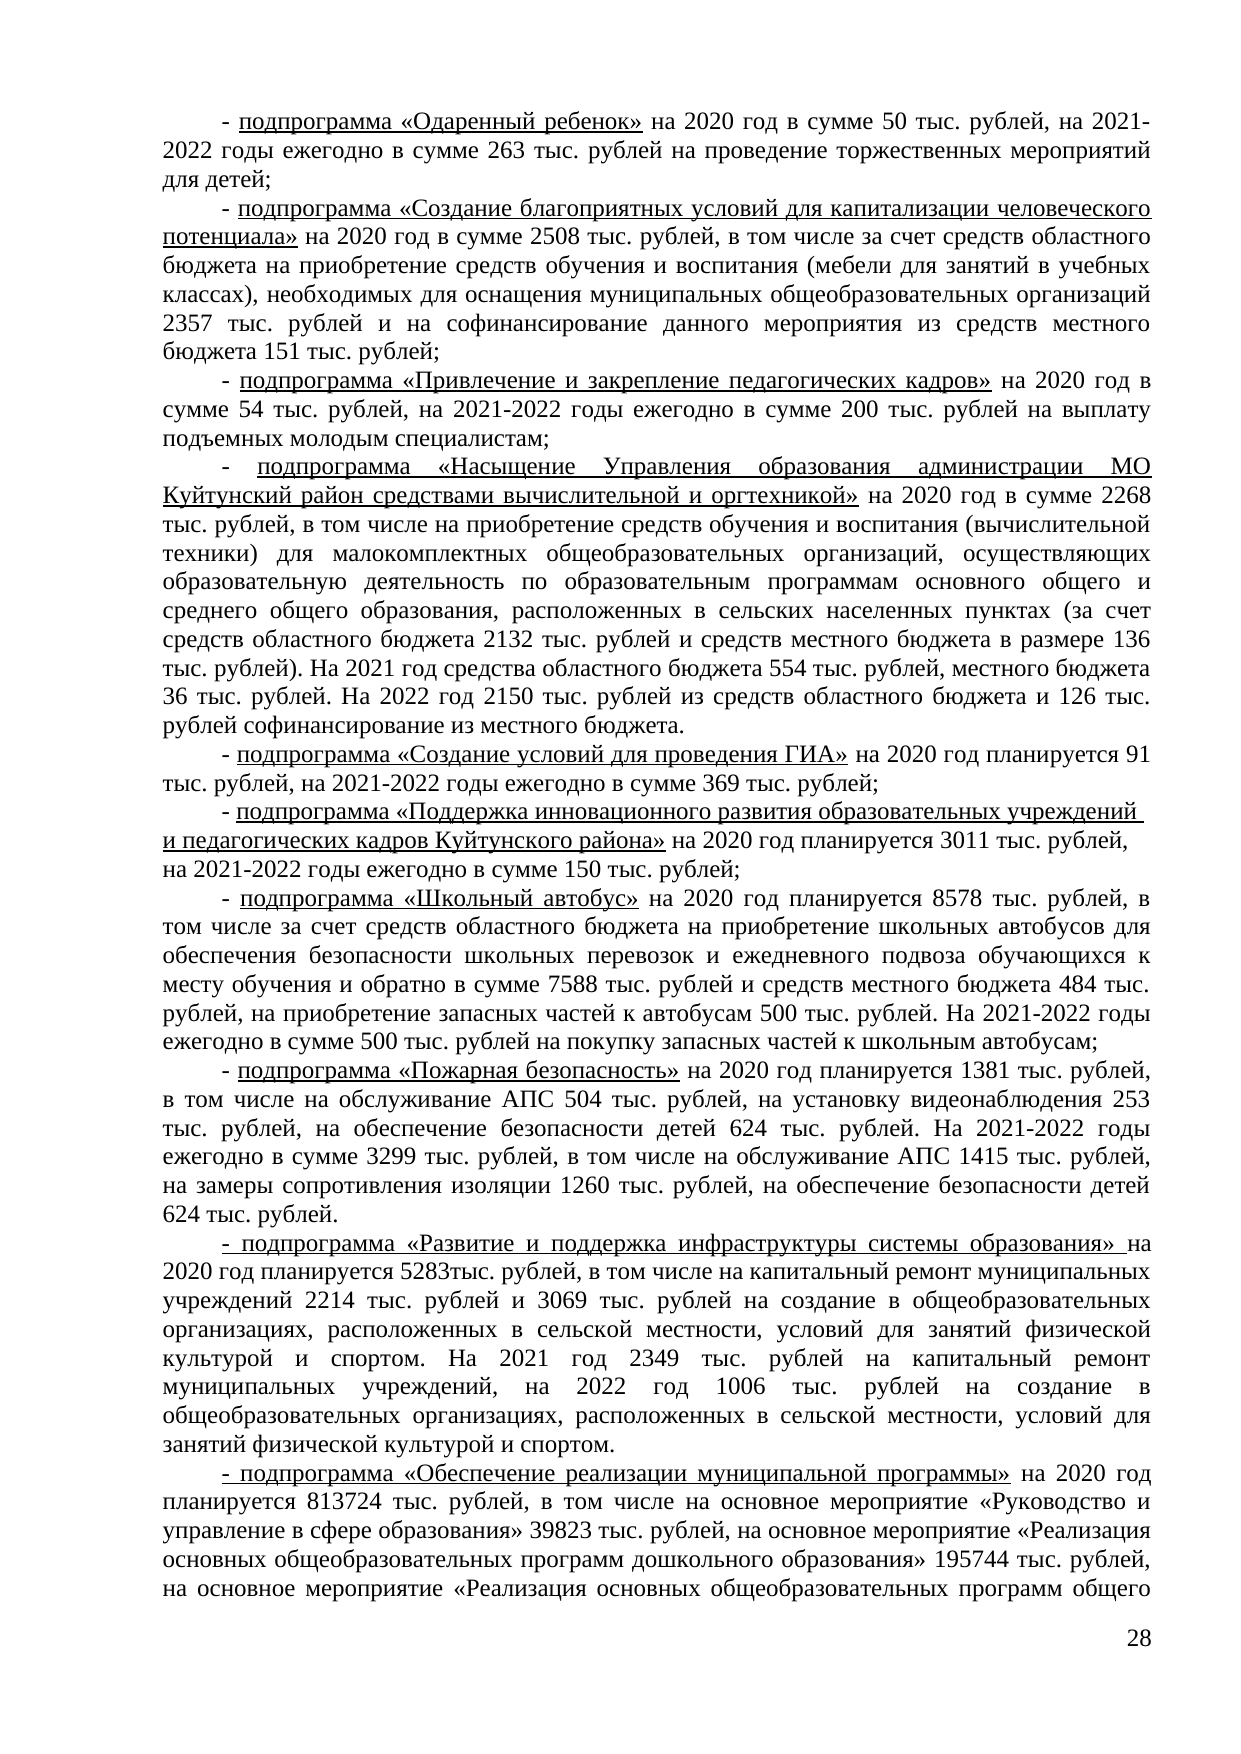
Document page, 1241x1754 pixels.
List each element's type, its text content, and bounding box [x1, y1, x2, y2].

text - подпрограмма «Школьный автобус» на 2020 год планируется 8578 тыс. рублей, в том числе за счет средств областного бюджета на приобретение школьных автобусов для обеспечения безопасности школьных перевозок и ежедневного подвоза обучающихся к месту обучения и обратно в сумме 7588 тыс. рублей и средств местного бюджета 484 тыс. рублей, на приобретение запасных частей к автобусам 500 тыс. рублей. На 2021-2022 годы ежегодно в сумме 500 тыс. рублей на покупку запасных частей к школьным автобусам; [162, 883, 1152, 1055]
text - подпрограмма «Развитие и поддержка инфраструктуры системы образования» на 2020 год планируется 5283тыс. рублей, в том числе на капитальный ремонт муниципальных учреждений 2214 тыс. рублей и 3069 тыс. рублей на создание в общеобразовательных организациях, расположенных в сельской местности, условий для занятий физической культурой и спортом. На 2021 год 2349 тыс. рублей на капитальный ремонт муниципальных учреждений, на 2022 год 1006 тыс. рублей на создание в общеобразовательных организациях, расположенных в сельской местности, условий для занятий физической культурой и спортом. [162, 1228, 1152, 1458]
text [162, 1458, 1152, 1601]
text - подпрограмма «Создание благоприятных условий для капитализации человеческого потенциала» на 2020 год в сумме 2508 тыс. рублей, в том числе за счет средств областного бюджета на приобретение средств обучения и воспитания (мебели для занятий в учебных классах), необходимых для оснащения муниципальных общеобразовательных организаций 2357 тыс. рублей и на софинансирование данного мероприятия из средств местного бюджета 151 тыс. рублей; [162, 193, 1152, 365]
text - подпрограмма «Одаренный ребенок» на 2020 год в сумме 50 тыс. рублей, на 2021-2022 годы ежегодно в сумме 263 тыс. рублей на проведение торжественных мероприятий для детей; [162, 106, 1152, 193]
text - подпрограмма «Привлечение и закрепление педагогических кадров» на 2020 год в сумме 54 тыс. рублей, на 2021-2022 годы ежегодно в сумме 200 тыс. рублей на выплату подъемных молодым специалистам; [162, 365, 1152, 451]
text - подпрограмма «Создание условий для проведения ГИА» на 2020 год планируется 91 тыс. рублей, на 2021-2022 годы ежегодно в сумме 369 тыс. рублей; [162, 739, 1152, 796]
text - подпрограмма «Поддержка инновационного развития образовательных учреждений и педагогических кадров Куйтунского района» на 2020 год планируется 3011 тыс. рублей, на 2021-2022 годы ежегодно в сумме 150 тыс. рублей; [162, 796, 1152, 883]
text - подпрограмма «Пожарная безопасность» на 2020 год планируется 1381 тыс. рублей, в том числе на обслуживание АПС 504 тыс. рублей, на установку видеонаблюдения 253 тыс. рублей, на обеспечение безопасности детей 624 тыс. рублей. На 2021-2022 годы ежегодно в сумме 3299 тыс. рублей, в том числе на обслуживание АПС 1415 тыс. рублей, на замеры сопротивления изоляции 1260 тыс. рублей, на обеспечение безопасности детей 624 тыс. рублей. [162, 1055, 1152, 1228]
text - подпрограмма «Насыщение Управления образования администрации МО Куйтунский район средствами вычислительной и оргтехникой» на 2020 год в сумме 2268 тыс. рублей, в том числе на приобретение средств обучения и воспитания (вычислительной техники) для малокомплектных общеобразовательных организаций, осуществляющих образовательную деятельность по образовательным программам основного общего и среднего общего образования, расположенных в сельских населенных пунктах (за счет средств областного бюджета 2132 тыс. рублей и средств местного бюджета в размере 136 тыс. рублей). На 2021 год средства областного бюджета 554 тыс. рублей, местного бюджета 36 тыс. рублей. На 2022 год 2150 тыс. рублей из средств областного бюджета и 126 тыс. рублей софинансирование из местного бюджета. [162, 451, 1152, 739]
